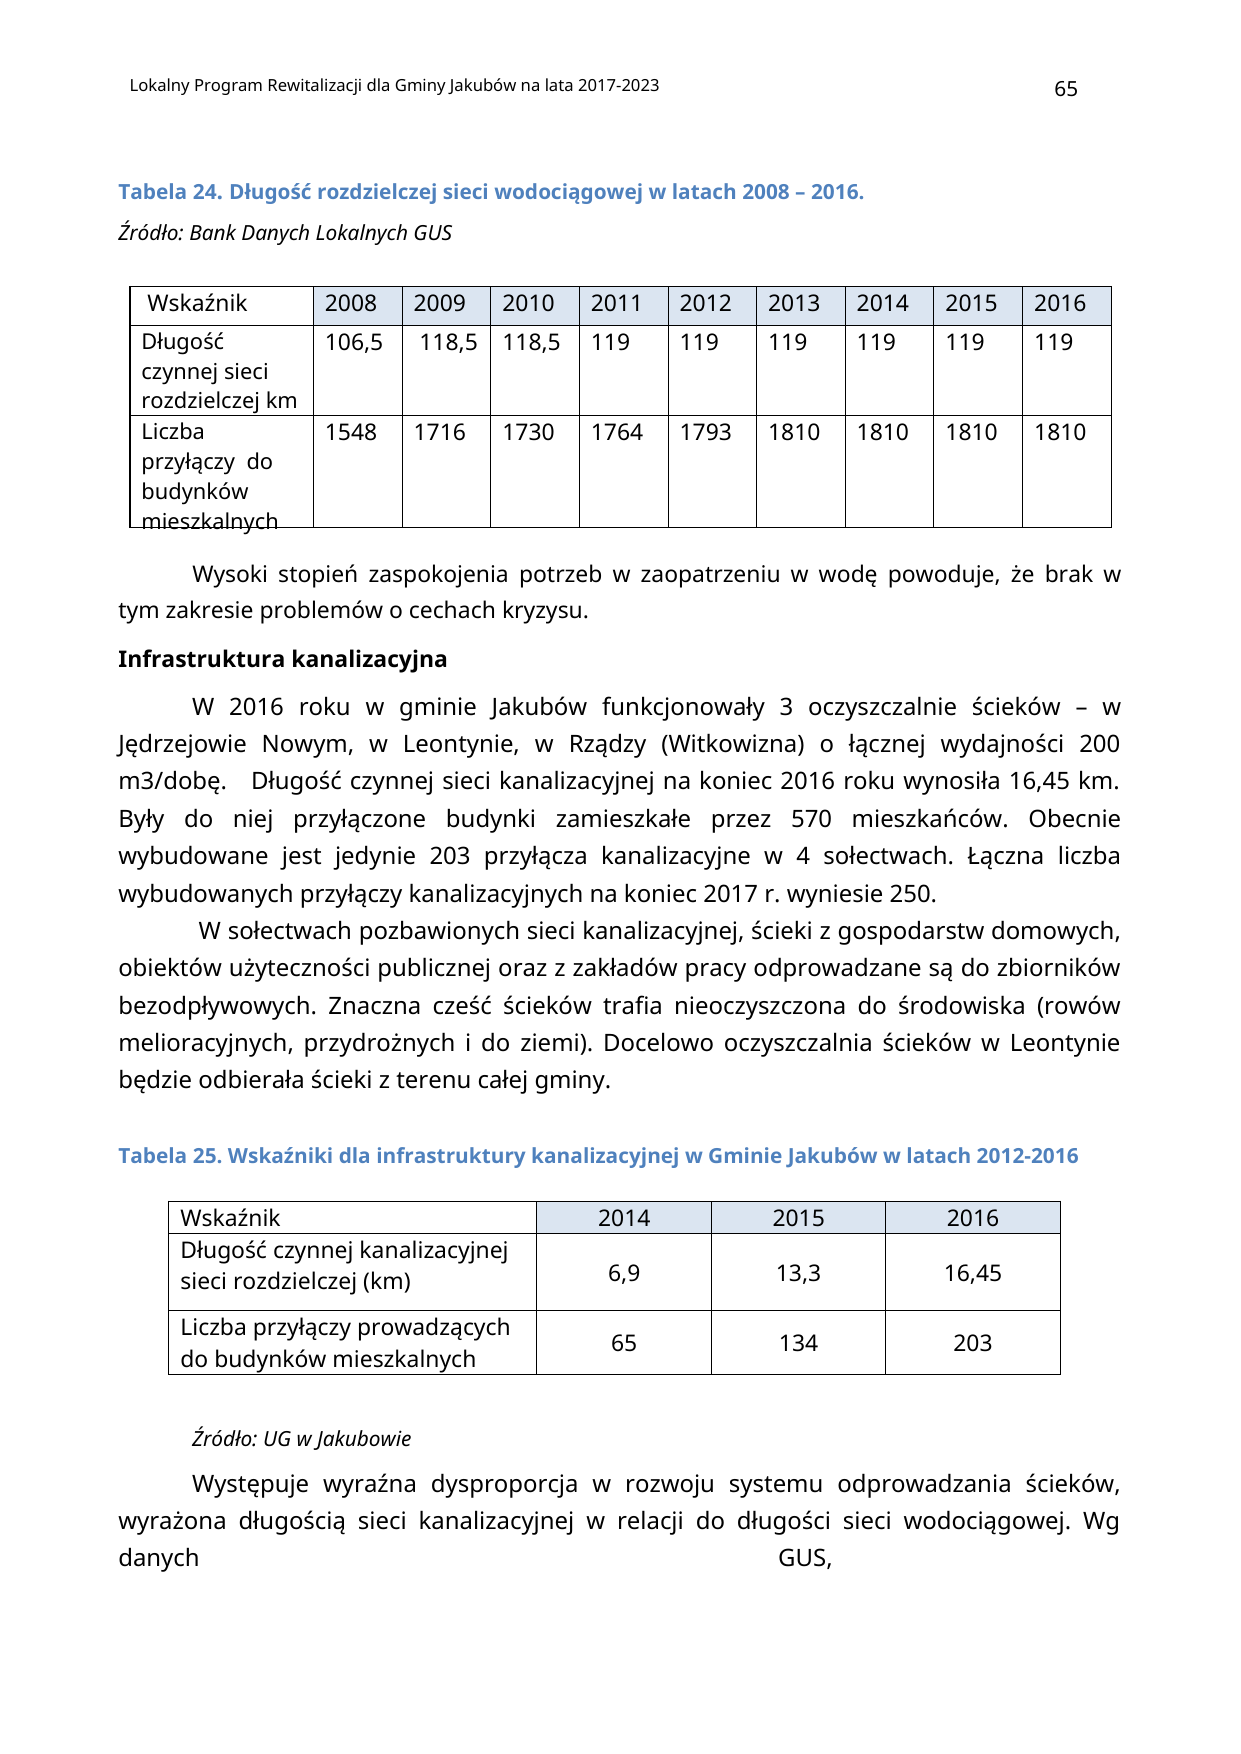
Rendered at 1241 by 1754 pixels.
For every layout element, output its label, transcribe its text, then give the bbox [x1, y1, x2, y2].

text Tabela 24. Długość rozdzielczej sieci wodociągowej w latach 2008 – 2016. [118, 175, 1122, 206]
text Infrastruktura kanalizacyjna [118, 642, 1122, 674]
text Źródło: UG w Jakubowie [118, 1256, 1122, 1452]
text Wysoki stopień zaspokojenia potrzeb w zaopatrzeniu w wodę powoduje, że brak w tym zakresie problemów o cechach kryzysu. [118, 274, 1122, 625]
text W 2016 roku w gminie Jakubów funkcjonowały 3 oczyszczalnie ścieków – w Jędrzejowie Nowym, w Leontynie, w Rządzy (Witkowizna) o łącznej wydajności 200 m3/dobę. Długość czynnej sieci kanalizacyjnej na koniec 2016 roku wynosiła 16,45 km. Były do niej przyłączone budynki zamieszkałe przez 570 mieszkańców. Obecnie wybudowane jest jedynie 203 przyłącza kanalizacyjne w 4 sołectwach. Łączna liczba wybudowanych przyłączy kanalizacyjnych na koniec 2017 r. wyniesie 250. [118, 689, 1122, 909]
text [118, 1466, 1122, 1574]
text W sołectwach pozbawionych sieci kanalizacyjnej, ścieki z gospodarstw domowych, obiektów użyteczności publicznej oraz z zakładów pracy odprowadzane są do zbiorników bezodpływowych. Znaczna cześć ścieków trafia nieoczyszczona do środowiska (rowów melioracyjnych, przydrożnych i do ziemi). Docelowo oczyszczalnia ścieków w Leontynie będzie odbierała ścieki z terenu całej gminy. [118, 914, 1122, 1096]
text Źródło: Bank Danych Lokalnych GUS [118, 218, 1122, 247]
text Tabela 25. Wskaźniki dla infrastruktury kanalizacyjnej w Gminie Jakubów w latach 2012-2016 [118, 1142, 1122, 1170]
